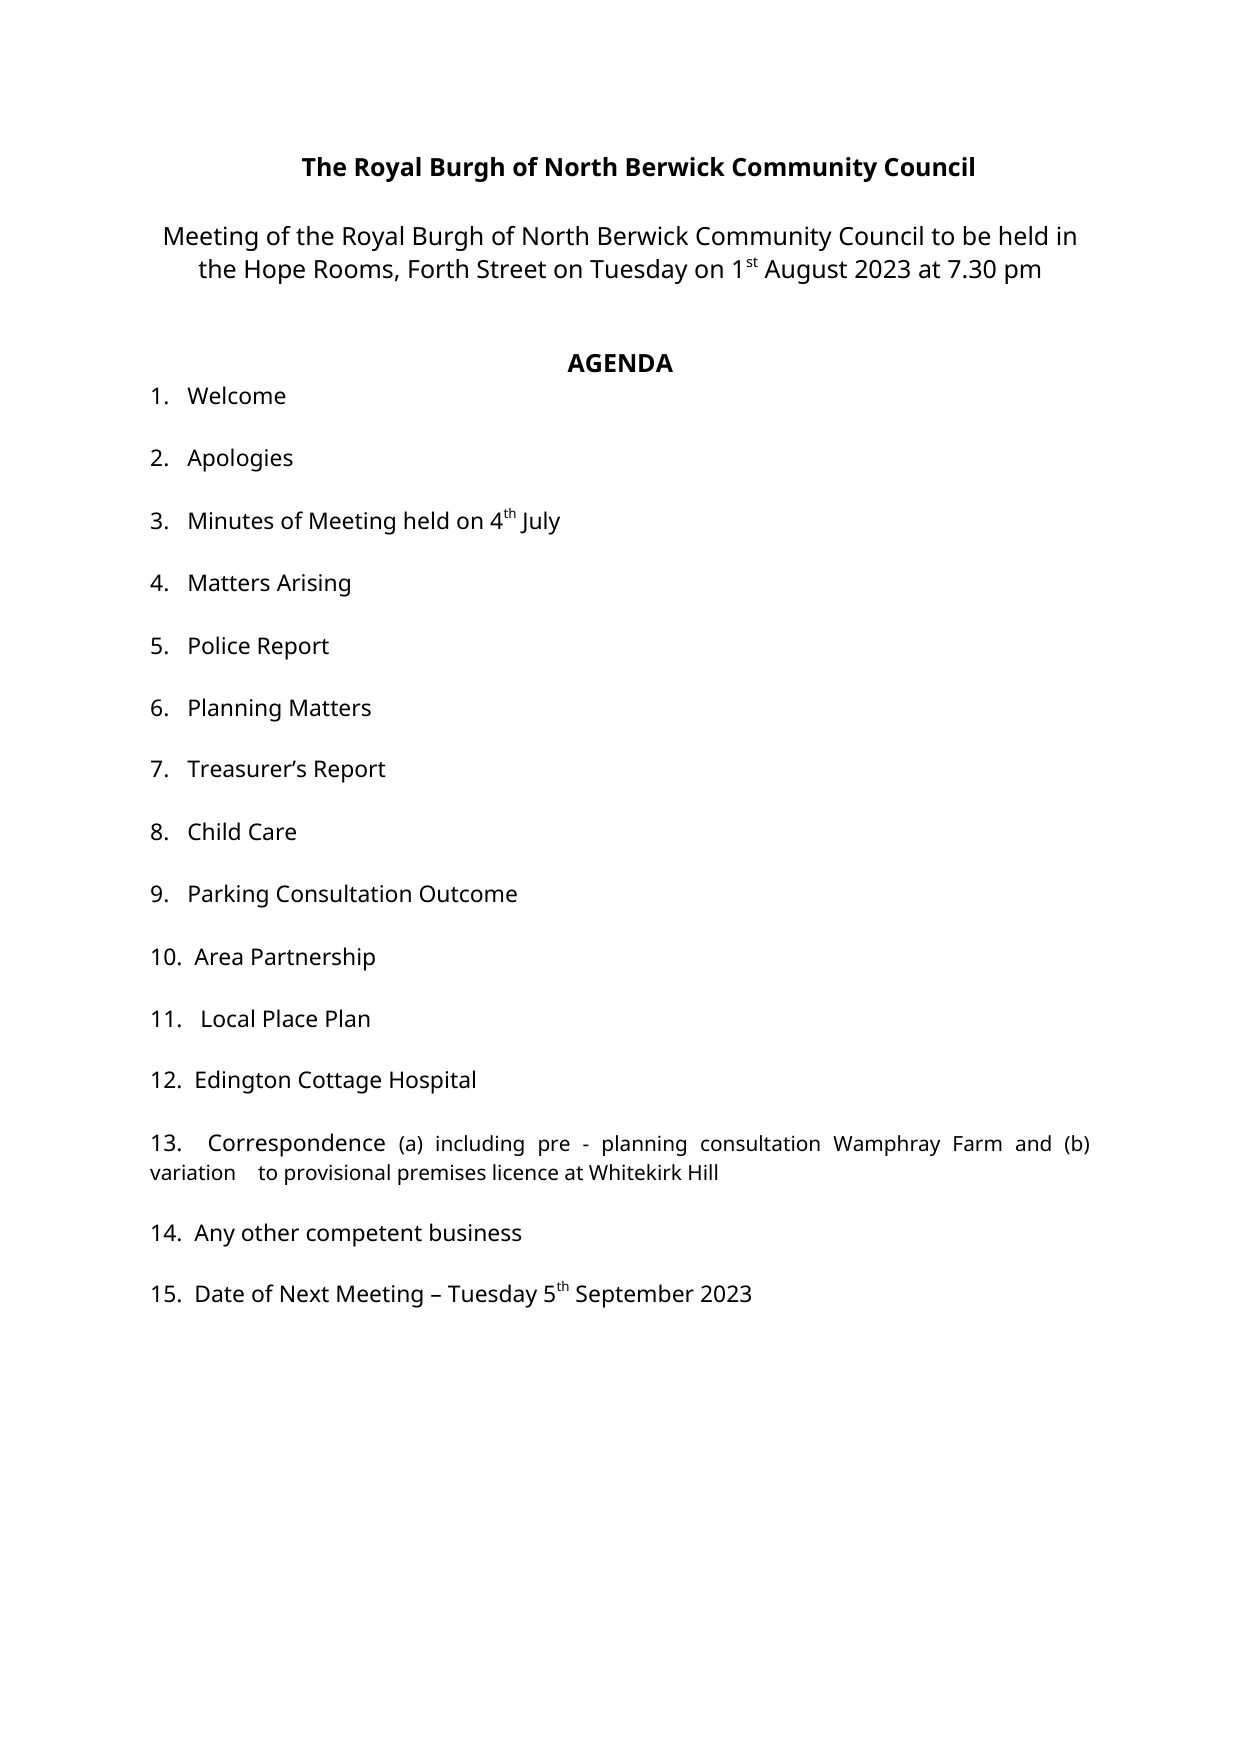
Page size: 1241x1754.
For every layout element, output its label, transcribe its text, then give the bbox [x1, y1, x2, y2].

text Meeting of the Royal Burgh of North Berwick Community Council to be held in the Hope Rooms, Forth Street on Tuesday on 1st August 2023 at 7.30 pm [150, 218, 1090, 286]
text 9. Parking Consultation Outcome [150, 878, 1090, 910]
text 4. Matters Arising [150, 567, 1090, 599]
text 8. Child Care [150, 816, 1090, 847]
text 11. Local Place Plan [150, 1003, 1090, 1035]
text The Royal Burgh of North Berwick Community Council [187, 150, 1090, 184]
text 6. Planning Matters [150, 692, 1090, 724]
text 5. Police Report [150, 630, 1090, 661]
text 1. Welcome [150, 380, 1090, 411]
text 12. Edington Cottage Hospital [150, 1064, 1090, 1096]
text 7. Treasurer’s Report [150, 753, 1090, 785]
text 10. Area Partnership [150, 941, 1090, 972]
text AGENDA [150, 346, 1090, 380]
text 2. Apologies [150, 442, 1090, 474]
text 13. Correspondence (a) including pre - planning consultation Wamphray Farm and (b) variation to provisional premises licence at Whitekirk Hill [150, 1127, 1090, 1187]
text 3. Minutes of Meeting held on 4th July [150, 505, 1090, 536]
text 15. Date of Next Meeting – Tuesday 5th September 2023 [150, 1277, 1090, 1309]
text 14. Any other competent business [150, 1216, 1090, 1248]
